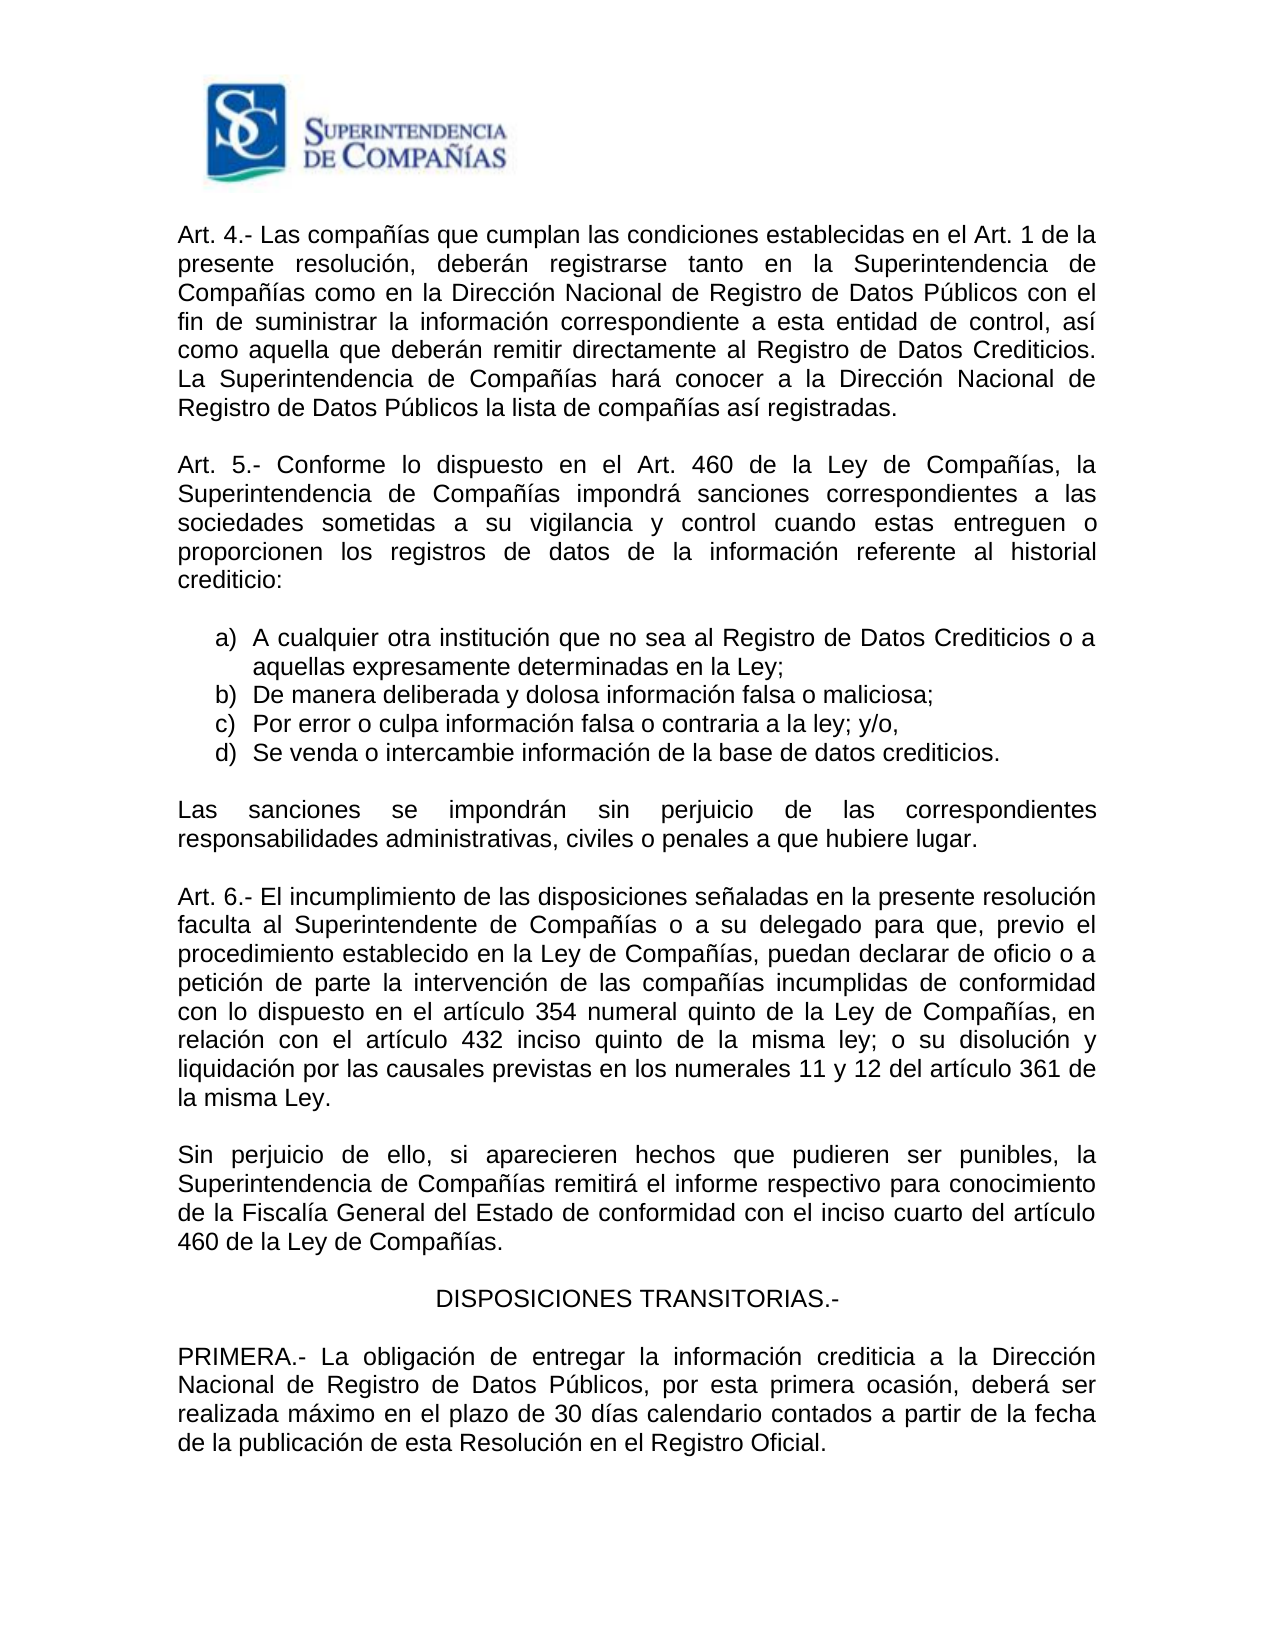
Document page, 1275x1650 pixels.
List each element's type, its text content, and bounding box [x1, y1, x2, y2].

text Las sanciones se impondrán sin perjuicio de las correspondientes responsabilidades administrativas, civiles o penales a que hubiere lugar. [177, 795, 1098, 853]
list A cualquier otra institución que no sea al Registro de Datos Crediticios o a aquellas expresamente determinadas en la Ley; [215, 623, 1098, 680]
list Por error o culpa información falsa o contraria a la ley; y/o, [215, 709, 1098, 738]
list De manera deliberada y dolosa información falsa o maliciosa; [215, 680, 1098, 709]
text Art. 4.- Las compañías que cumplan las condiciones establecidas en el Art. 1 de la presente resolución, deberán registrarse tanto en la Superintendencia de Compañías como en la Dirección Nacional de Registro de Datos Públicos con el fin de suministrar la información correspondiente a esta entidad de control, así como aquella que deberán remitir directamente al Registro de Datos Crediticios. La Superintendencia de Compañías hará conocer a la Dirección Nacional de Registro de Datos Públicos la lista de compañías así registradas. [177, 220, 1098, 422]
text Art. 6.- El incumplimiento de las disposiciones señaladas en la presente resolución faculta al Superintendente de Compañías o a su delegado para que, previo el procedimiento establecido en la Ley de Compañías, puedan declarar de oficio o a petición de parte la intervención de las compañías incumplidas de conformidad con lo dispuesto en el artículo 354 numeral quinto de la Ley de Compañías, en relación con el artículo 432 inciso quinto de la misma ley; o su disolución y liquidación por las causales previstas en los numerales 11 y 12 del artículo 361 de la misma Ley. [177, 882, 1098, 1112]
text Art. 5.- Conforme lo dispuesto en el Art. 460 de la Ley de Compañías, la Superintendencia de Compañías impondrá sanciones correspondientes a las sociedades sometidas a su vigilancia y control cuando estas entreguen o proporcionen los registros de datos de la información referente al historial crediticio: [177, 450, 1098, 594]
text Sin perjuicio de ello, si aparecieren hechos que pudieren ser punibles, la Superintendencia de Compañías remitirá el informe respectivo para conocimiento de la Fiscalía General del Estado de conformidad con el inciso cuarto del artículo 460 de la Ley de Compañías. [177, 1140, 1098, 1255]
text DISPOSICIONES TRANSITORIAS.- [177, 1284, 1098, 1313]
list Se venda o intercambie información de la base de datos crediticios. [215, 738, 1098, 767]
text PRIMERA.- La obligación de entregar la información crediticia a la Dirección Nacional de Registro de Datos Públicos, por esta primera ocasión, deberá ser realizada máximo en el plazo de 30 días calendario contados a partir de la fecha de la publicación de esta Resolución en el Registro Oficial. [177, 1342, 1098, 1457]
